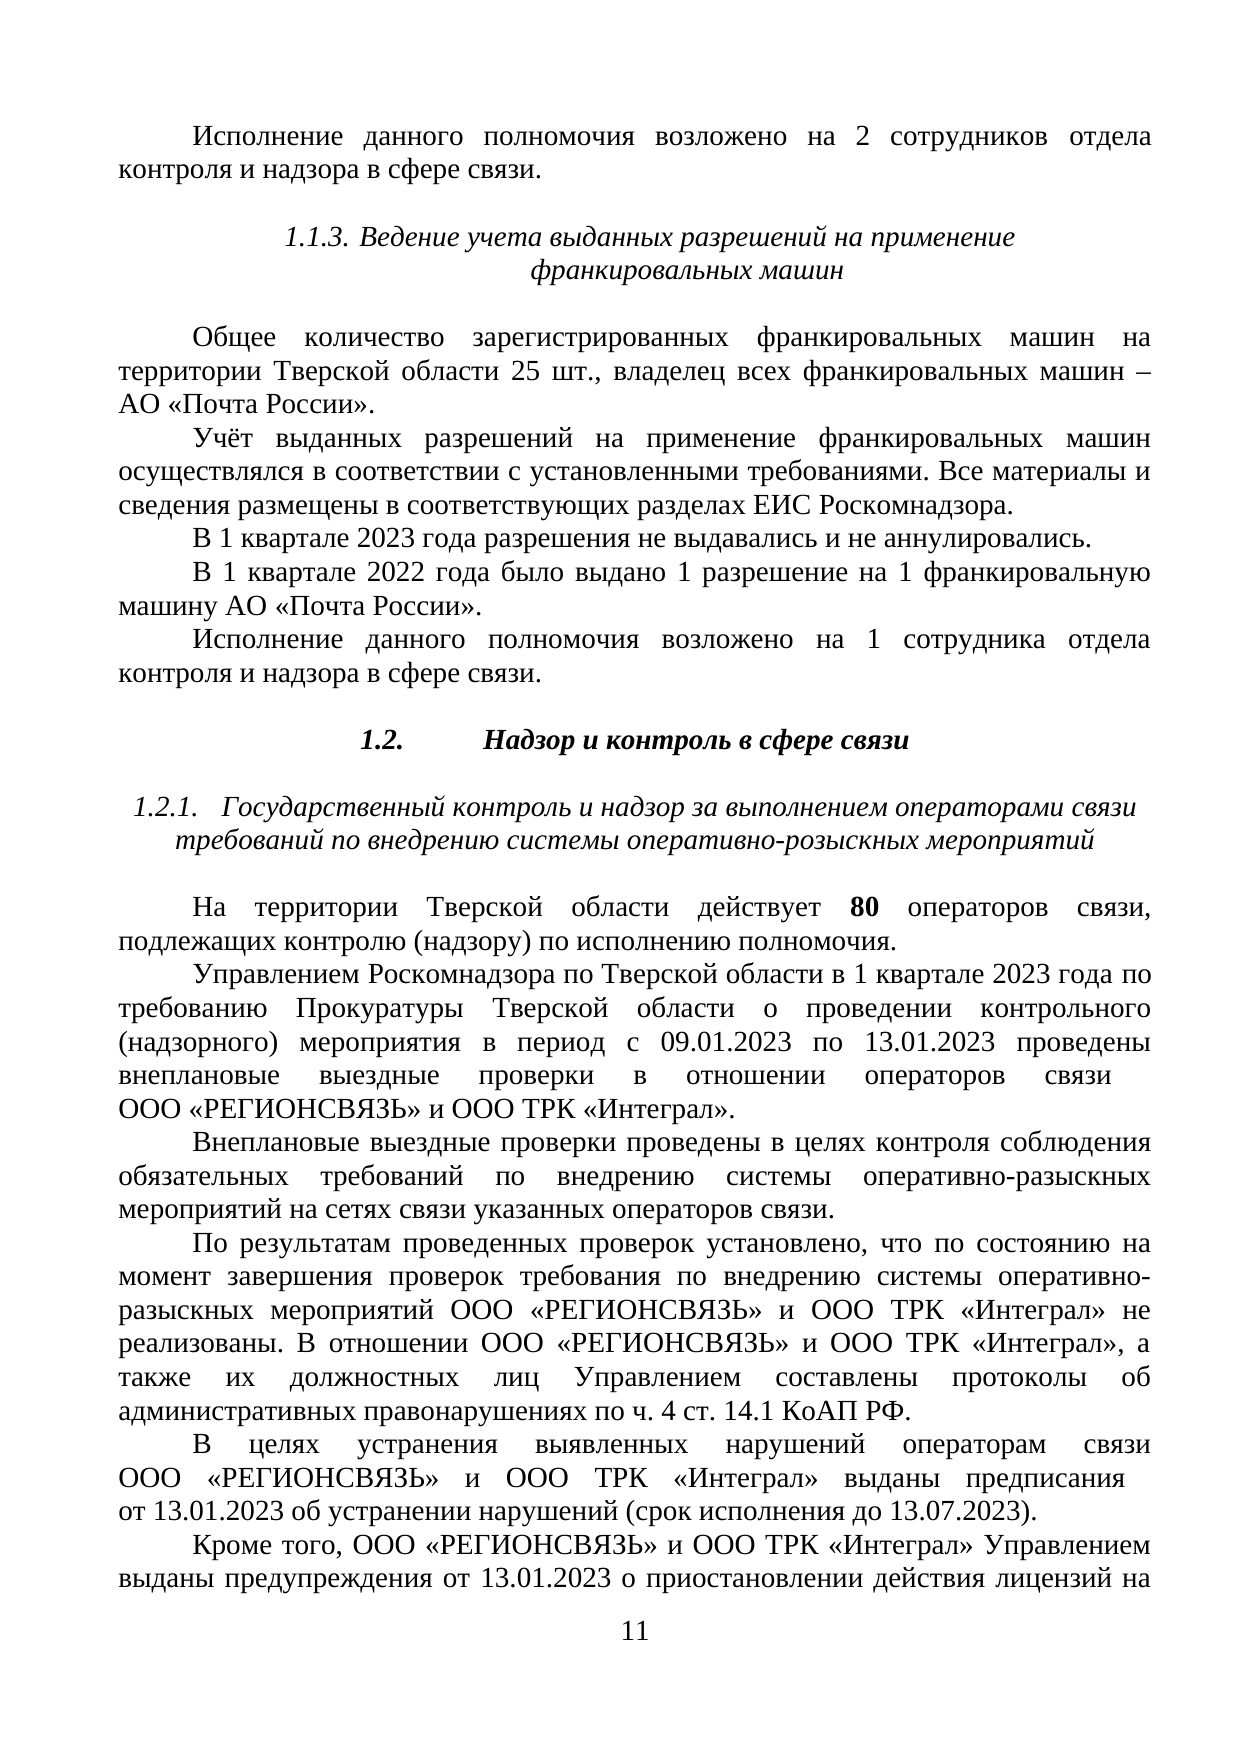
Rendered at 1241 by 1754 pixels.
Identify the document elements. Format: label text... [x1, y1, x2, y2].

list Государственный контроль и надзор за выполнением операторами связи требований по внедрению системы оперативно-розыскных мероприятий [118, 789, 1152, 856]
text В целях устранения выявленных нарушений операторам связи ООО «РЕГИОНСВЯЗЬ» и ООО ТРК «Интеграл» выданы предписания от 13.01.2023 об устранении нарушений (срок исполнения до 13.07.2023). [118, 1426, 1152, 1527]
text Исполнение данного полномочия возложено на 2 сотрудников отдела контроля и надзора в сфере связи. [118, 118, 1152, 185]
text В 1 квартале 2023 года разрешения не выдавались и не аннулировались. [118, 521, 1152, 554]
text В 1 квартале 2022 года было выдано 1 разрешение на 1 франкировальную машину АО «Почта России». [118, 554, 1152, 621]
text На территории Тверской области действует 80 операторов связи, подлежащих контролю (надзору) по исполнению полномочия. [118, 889, 1152, 957]
list Надзор и контроль в сфере связи [118, 722, 1152, 755]
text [118, 1527, 1152, 1594]
text По результатам проведенных проверок установлено, что по состоянию на момент завершения проверок требования по внедрению системы оперативно-разыскных мероприятий ООО «РЕГИОНСВЯЗЬ» и ООО ТРК «Интеграл» не реализованы. В отношении ООО «РЕГИОНСВЯЗЬ» и ООО ТРК «Интеграл», а также их должностных лиц Управлением составлены протоколы об административных правонарушениях по ч. 4 ст. 14.1 КоАП РФ. [118, 1225, 1152, 1426]
list Ведение учета выданных разрешений на применение франкировальных машин [148, 219, 1152, 286]
text Общее количество зарегистрированных франкировальных машин на территории Тверской области 25 шт., владелец всех франкировальных машин – АО «Почта России». [118, 319, 1152, 420]
text Учёт выданных разрешений на применение франкировальных машин осуществлялся в соответствии с установленными требованиями. Все материалы и сведения размещены в соответствующих разделах ЕИС Роскомнадзора. [118, 420, 1152, 521]
text Управлением Роскомнадзора по Тверской области в 1 квартале 2023 года по требованию Прокуратуры Тверской области о проведении контрольного (надзорного) мероприятия в период с 09.01.2023 по 13.01.2023 проведены внеплановые выездные проверки в отношении операторов связи ООО «РЕГИОНСВЯЗЬ» и ООО ТРК «Интеграл». [118, 957, 1152, 1124]
text Исполнение данного полномочия возложено на 1 сотрудника отдела контроля и надзора в сфере связи. [118, 621, 1152, 688]
text Внеплановые выездные проверки проведены в целях контроля соблюдения обязательных требований по внедрению системы оперативно-разыскных мероприятий на сетях связи указанных операторов связи. [118, 1124, 1152, 1225]
